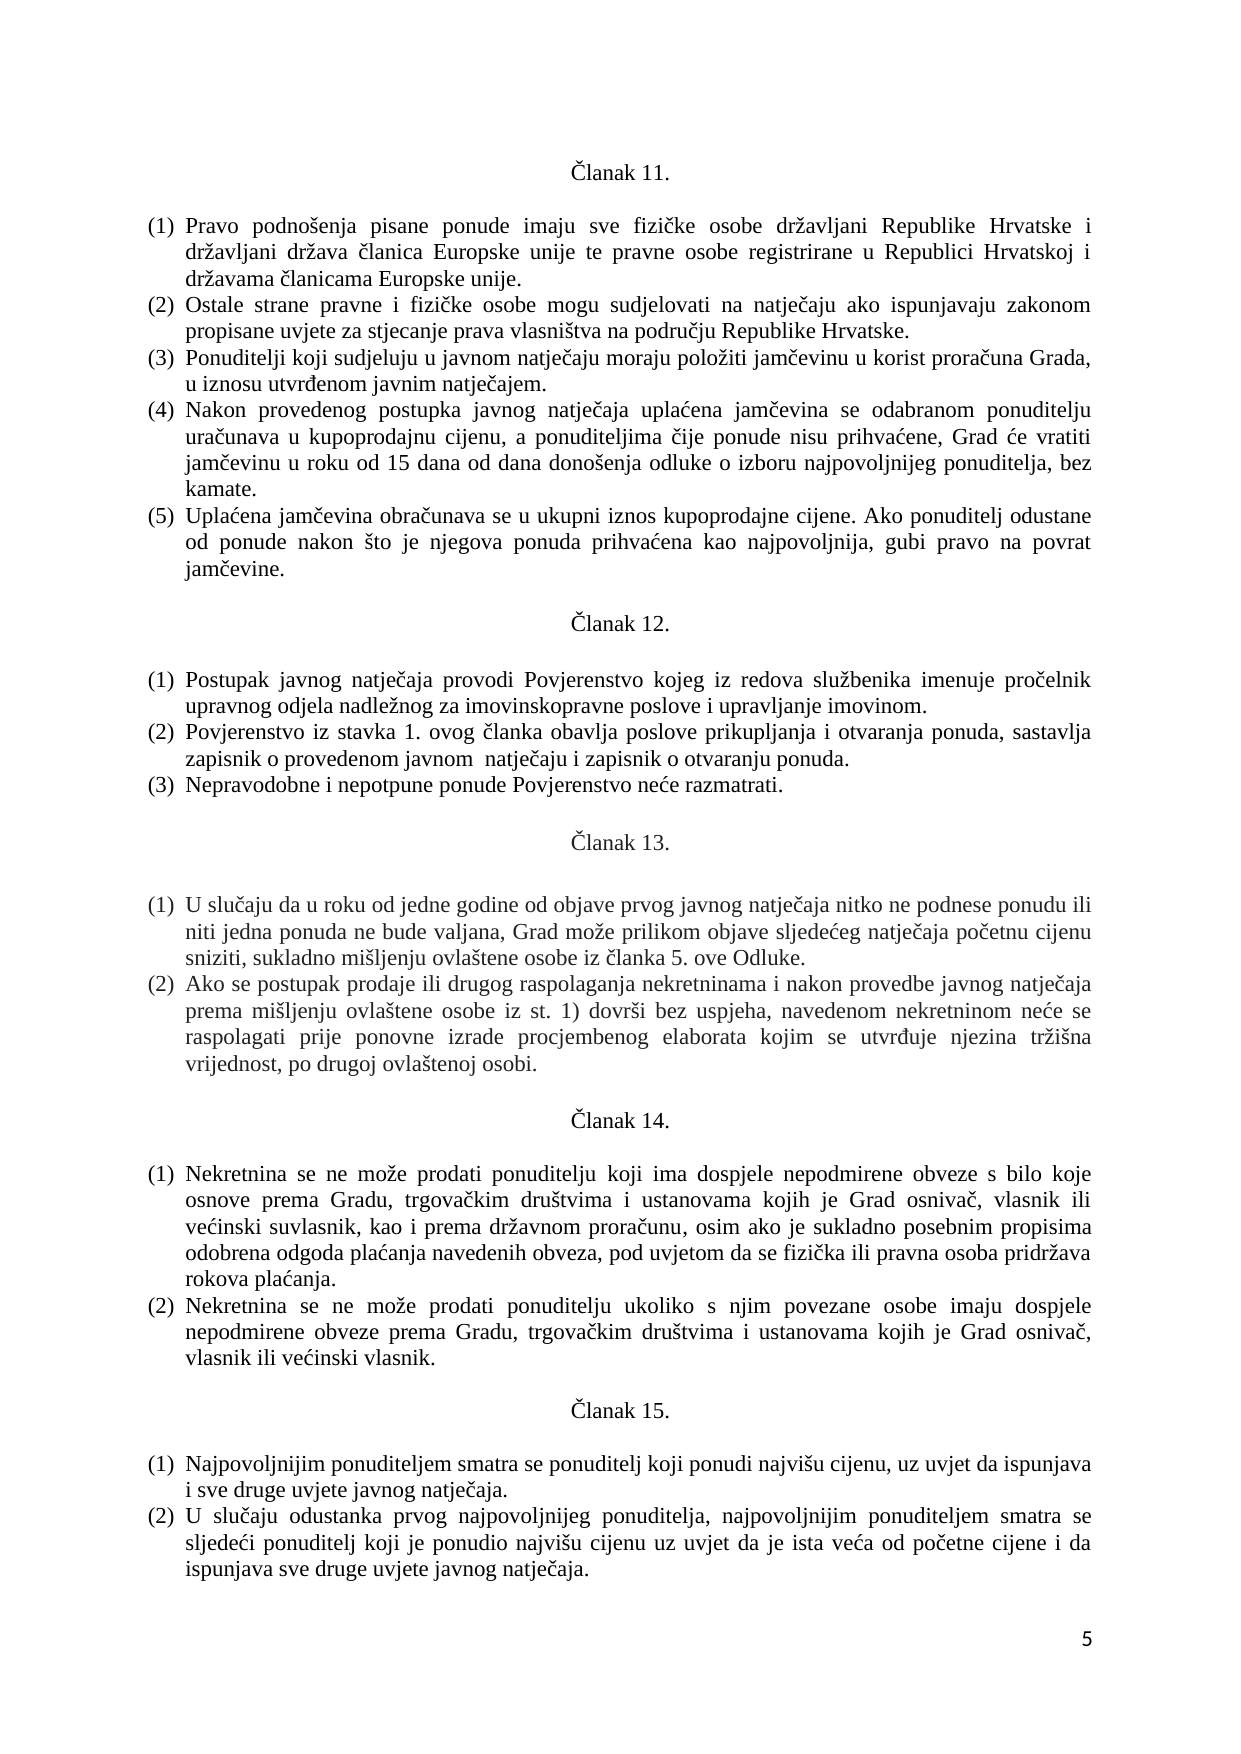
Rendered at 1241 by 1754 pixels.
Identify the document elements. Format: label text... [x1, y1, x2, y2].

text Članak 11. [148, 159, 1093, 186]
list Ako se postupak prodaje ili drugog raspolaganja nekretninama i nakon provedbe javnog natječaja prema mišljenju ovlaštene osobe iz st. 1) dovrši bez uspjeha, navedenom nekretninom neće se raspolagati prije ponovne izrade procjembenog elaborata kojim se utvrđuje njezina tržišna vrijednost, po drugoj ovlaštenoj osobi. [148, 971, 1093, 1076]
list Ostale strane pravne i fizičke osobe mogu sudjelovati na natječaju ako ispunjavaju zakonom propisane uvjete za stjecanje prava vlasništva na području Republike Hrvatske. [148, 291, 1093, 344]
text Članak 15. [148, 1397, 1093, 1423]
list Nepravodobne i nepotpune ponude Povjerenstvo neće razmatrati. [148, 771, 1093, 797]
text Članak 13. [148, 829, 1093, 855]
list Najpovoljnijim ponuditeljem smatra se ponuditelj koji ponudi najvišu cijenu, uz uvjet da ispunjava i sve druge uvjete javnog natječaja. [148, 1450, 1093, 1503]
list Pravo podnošenja pisane ponude imaju sve fizičke osobe državljani Republike Hrvatske i državljani država članica Europske unije te pravne osobe registrirane u Republici Hrvatskoj i državama članicama Europske unije. [148, 212, 1093, 291]
text Članak 12. [148, 610, 1093, 636]
list Nekretnina se ne može prodati ponuditelju koji ima dospjele nepodmirene obveze s bilo koje osnove prema Gradu, trgovačkim društvima i ustanovama kojih je Grad osnivač, vlasnik ili većinski suvlasnik, kao i prema državnom proračunu, osim ako je sukladno posebnim propisima odobrena odgoda plaćanja navedenih obveza, pod uvjetom da se fizička ili pravna osoba pridržava rokova plaćanja. [148, 1160, 1093, 1292]
list Nakon provedenog postupka javnog natječaja uplaćena jamčevina se odabranom ponuditelju uračunava u kupoprodajnu cijenu, a ponuditeljima čije ponude nisu prihvaćene, Grad će vratiti jamčevinu u roku od 15 dana od dana donošenja odluke o izboru najpovoljnijeg ponuditelja, bez kamate. [148, 396, 1093, 502]
list Povjerenstvo iz stavka 1. ovog članka obavlja poslove prikupljanja i otvaranja ponuda, sastavlja zapisnik o provedenom javnom natječaju i zapisnik o otvaranju ponuda. [148, 718, 1093, 771]
list Nekretnina se ne može prodati ponuditelju ukoliko s njim povezane osobe imaju dospjele nepodmirene obveze prema Gradu, trgovačkim društvima i ustanovama kojih je Grad osnivač, vlasnik ili većinski vlasnik. [148, 1292, 1093, 1371]
list Postupak javnog natječaja provodi Povjerenstvo kojeg iz redova službenika imenuje pročelnik upravnog odjela nadležnog za imovinskopravne poslove i upravljanje imovinom. [148, 666, 1093, 718]
text Članak 14. [148, 1107, 1093, 1134]
list U slučaju odustanka prvog najpovoljnijeg ponuditelja, najpovoljnijim ponuditeljem smatra se sljedeći ponuditelj koji je ponudio najvišu cijenu uz uvjet da je ista veća od početne cijene i da ispunjava sve druge uvjete javnog natječaja. [148, 1503, 1093, 1582]
list Uplaćena jamčevina obračunava se u ukupni iznos kupoprodajne cijene. Ako ponuditelj odustane od ponude nakon što je njegova ponuda prihvaćena kao najpovoljnija, gubi pravo na povrat jamčevine. [148, 502, 1093, 581]
list U slučaju da u roku od jedne godine od objave prvog javnog natječaja nitko ne podnese ponudu ili niti jedna ponuda ne bude valjana, Grad može prilikom objave sljedećeg natječaja početnu cijenu sniziti, sukladno mišljenju ovlaštene osobe iz članka 5. ove Odluke. [148, 891, 1093, 971]
list Ponuditelji koji sudjeluju u javnom natječaju moraju položiti jamčevinu u korist proračuna Grada, u iznosu utvrđenom javnim natječajem. [148, 344, 1093, 396]
